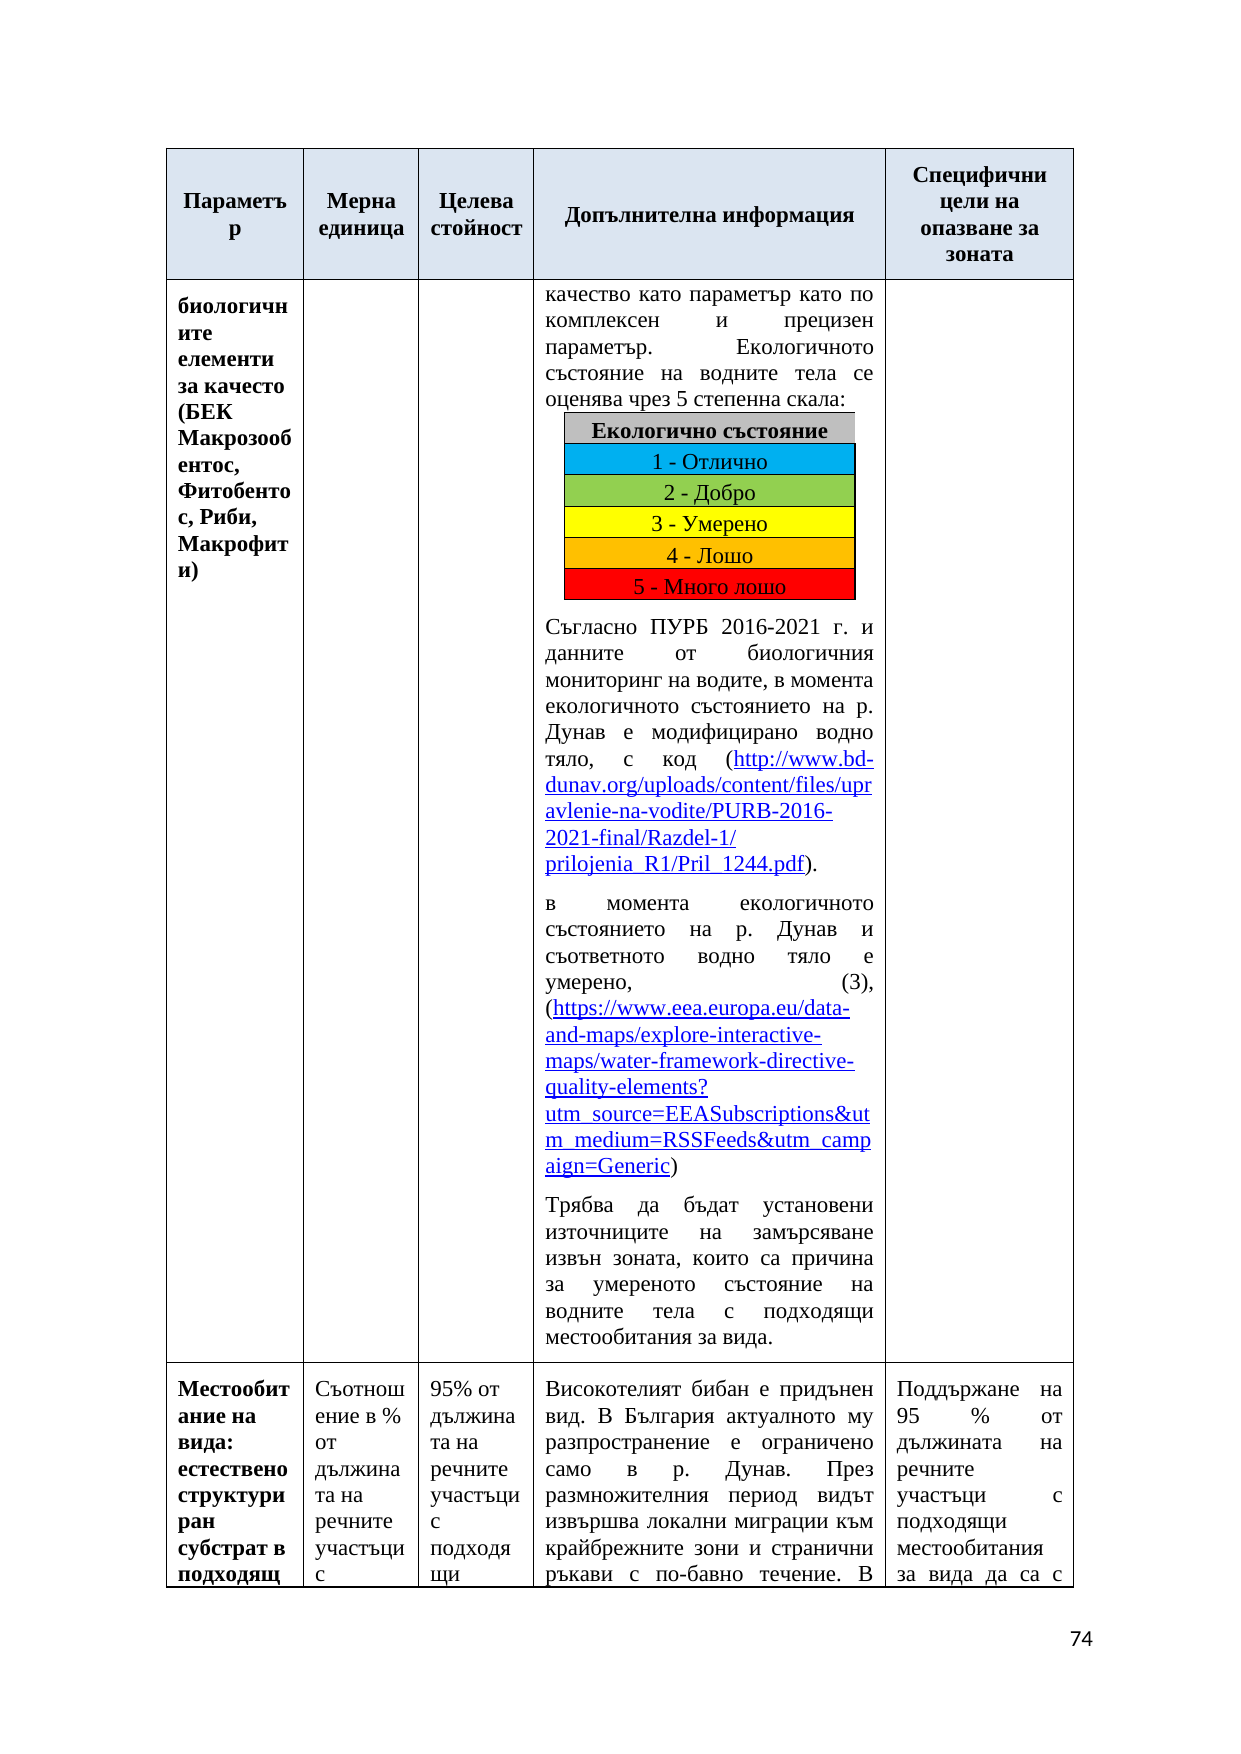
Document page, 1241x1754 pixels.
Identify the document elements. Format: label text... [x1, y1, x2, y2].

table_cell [534, 1363, 885, 1586]
table_header Мерна единица [304, 149, 418, 279]
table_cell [886, 1363, 1073, 1586]
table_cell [304, 280, 418, 1362]
table_header Целева стойност [419, 149, 533, 279]
table_header Специфични цели на опазване за зоната [886, 149, 1073, 279]
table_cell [167, 280, 303, 1362]
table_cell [419, 280, 533, 1362]
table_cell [534, 280, 885, 1362]
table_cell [886, 280, 1073, 1362]
table_header Допълнителна информация [534, 149, 885, 279]
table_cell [167, 1363, 303, 1586]
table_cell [304, 1363, 418, 1586]
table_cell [419, 1363, 533, 1586]
table_header Параметър [167, 149, 303, 279]
